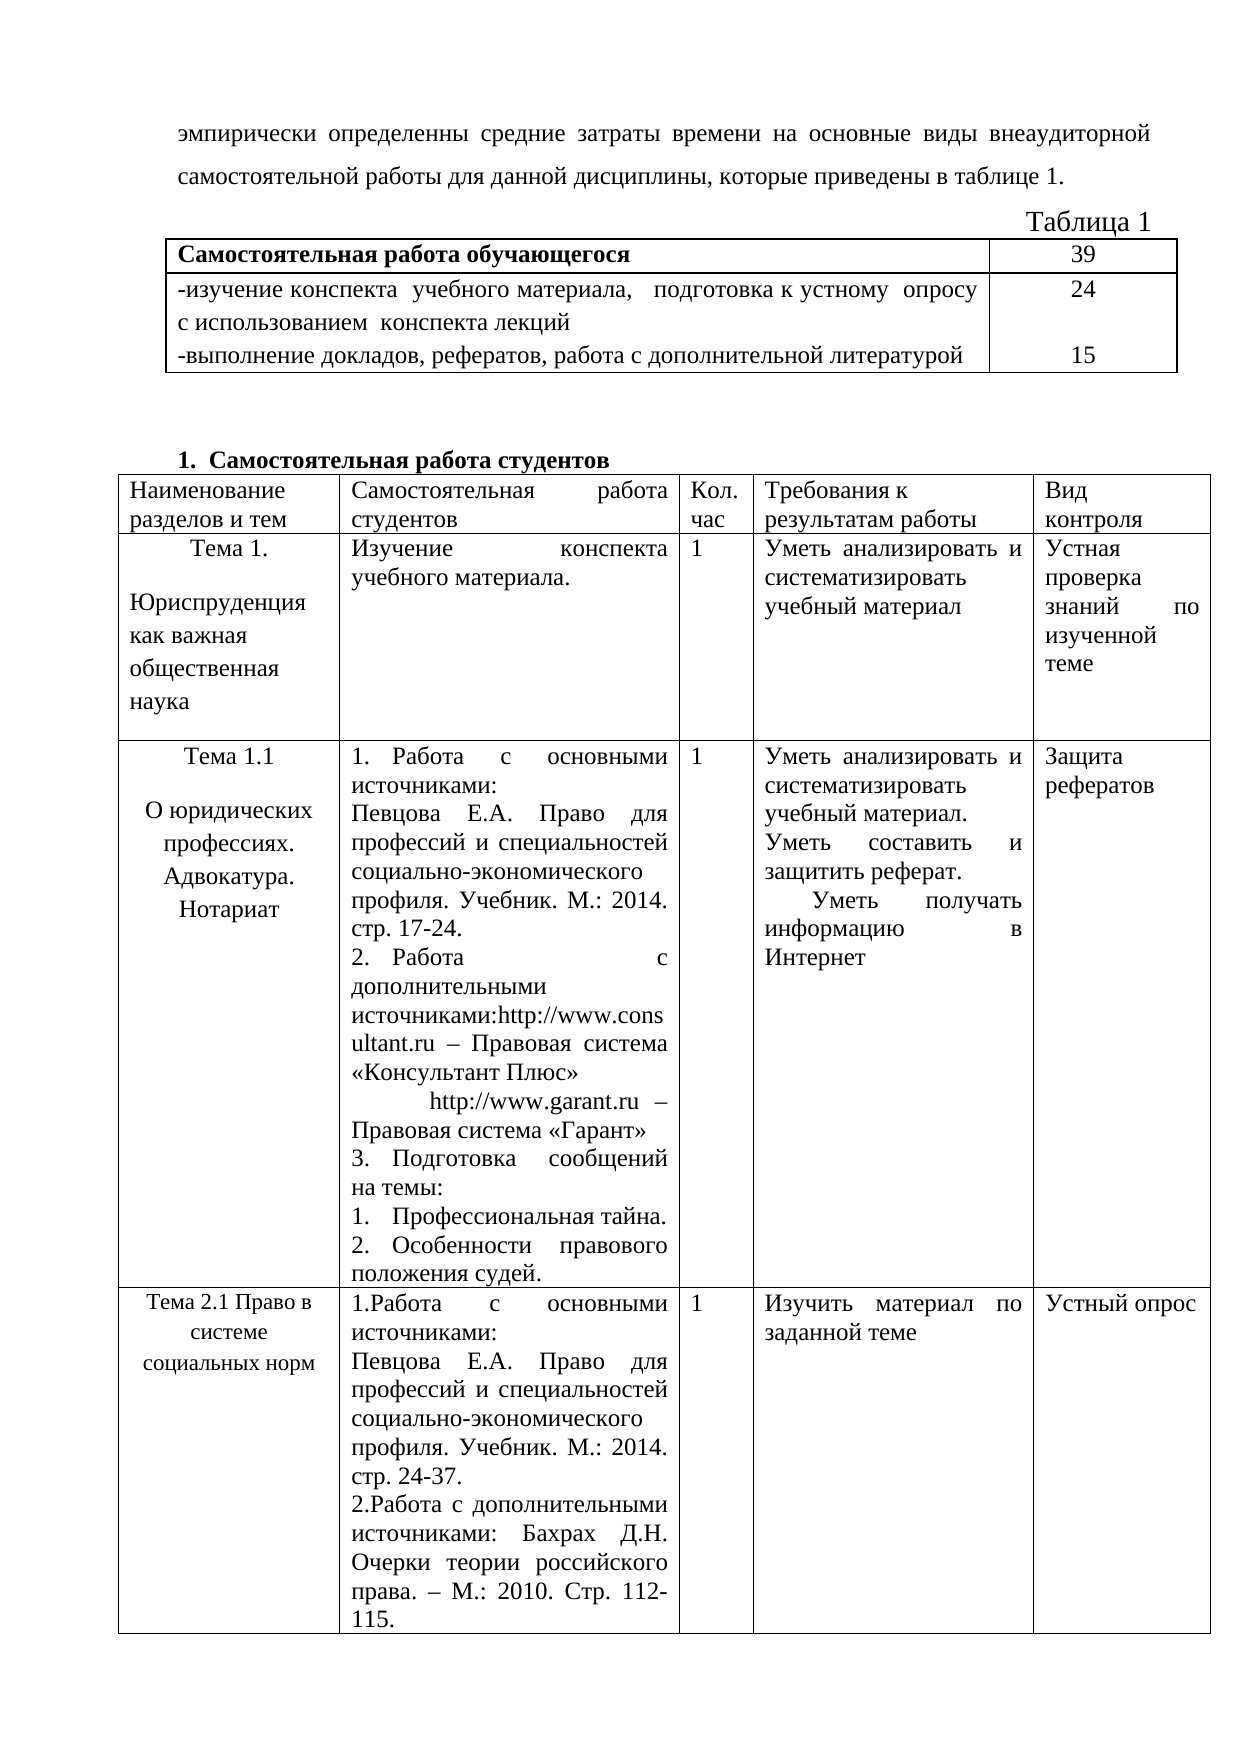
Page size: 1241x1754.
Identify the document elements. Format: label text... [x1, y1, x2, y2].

table_cell 1 [680, 534, 753, 740]
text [177, 118, 1152, 190]
table_header Самостоятельная работа студентов [340, 475, 679, 532]
table_cell Устный опрос [1034, 1288, 1210, 1633]
table_cell 24 15 [990, 274, 1176, 372]
table_cell Устная проверка знаний по изученной теме [1034, 534, 1210, 740]
text Таблица 1 [177, 204, 1152, 238]
table_header Наименование разделов и тем [119, 475, 339, 532]
table_cell Тема 1. Юриспруденция как важная общественная наука [119, 534, 339, 740]
table_header 39 [990, 240, 1176, 272]
table_cell Тема 1.1 О юридических профессиях. Адвокатура. Нотариат [119, 741, 339, 1287]
table_cell Уметь анализировать и систематизировать учебный материал [754, 534, 1033, 740]
table_cell Защита рефератов [1034, 741, 1210, 1287]
table_header Самостоятельная работа обучающегося [167, 240, 989, 272]
table_cell 1. Работа с основными источниками: Певцова Е.А. Право для профессий и специальностей социально-экономического профиля. Учебник. М.: 2014. стр. 17-24. 2. Работа с дополнительными источниками:http://www.consultant.ru – Правовая система «Консультант Плюс» http://www.garant.ru – Правовая система «Гарант» 3. Подготовка сообщений на темы: 1. Профессиональная тайна. 2. Особенности правового положения судей. [340, 741, 679, 1287]
text 1. Самостоятельная работа студентов [177, 445, 1152, 474]
table_cell 1 [680, 1288, 753, 1633]
table_header Кол. час [680, 475, 753, 532]
table_cell Тема 2.1 Право в системе социальных норм [119, 1288, 339, 1633]
table_cell 1 [680, 741, 753, 1287]
table_cell Изучение конспекта учебного материала. [340, 534, 679, 740]
table_header Требования к результатам работы [754, 475, 1033, 532]
table_header Вид контроля [1034, 475, 1210, 532]
table_cell Уметь анализировать и систематизировать учебный материал. Уметь составить и защитить реферат. Уметь получать информацию в Интернет [754, 741, 1033, 1287]
table_cell -изучение конспекта учебного материала, подготовка к устному опросу с использованием конспекта лекций -выполнение докладов, рефератов, работа с дополнительной литературой [167, 274, 989, 372]
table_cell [754, 1288, 1033, 1633]
table_cell 1.Работа с основными источниками: Певцова Е.А. Право для профессий и специальностей социально-экономического профиля. Учебник. М.: 2014. стр. 24-37. 2.Работа с дополнительными источниками: Бахрах Д.Н. Очерки теории российского права. – М.: 2010. Стр. 112-115. [340, 1288, 679, 1633]
